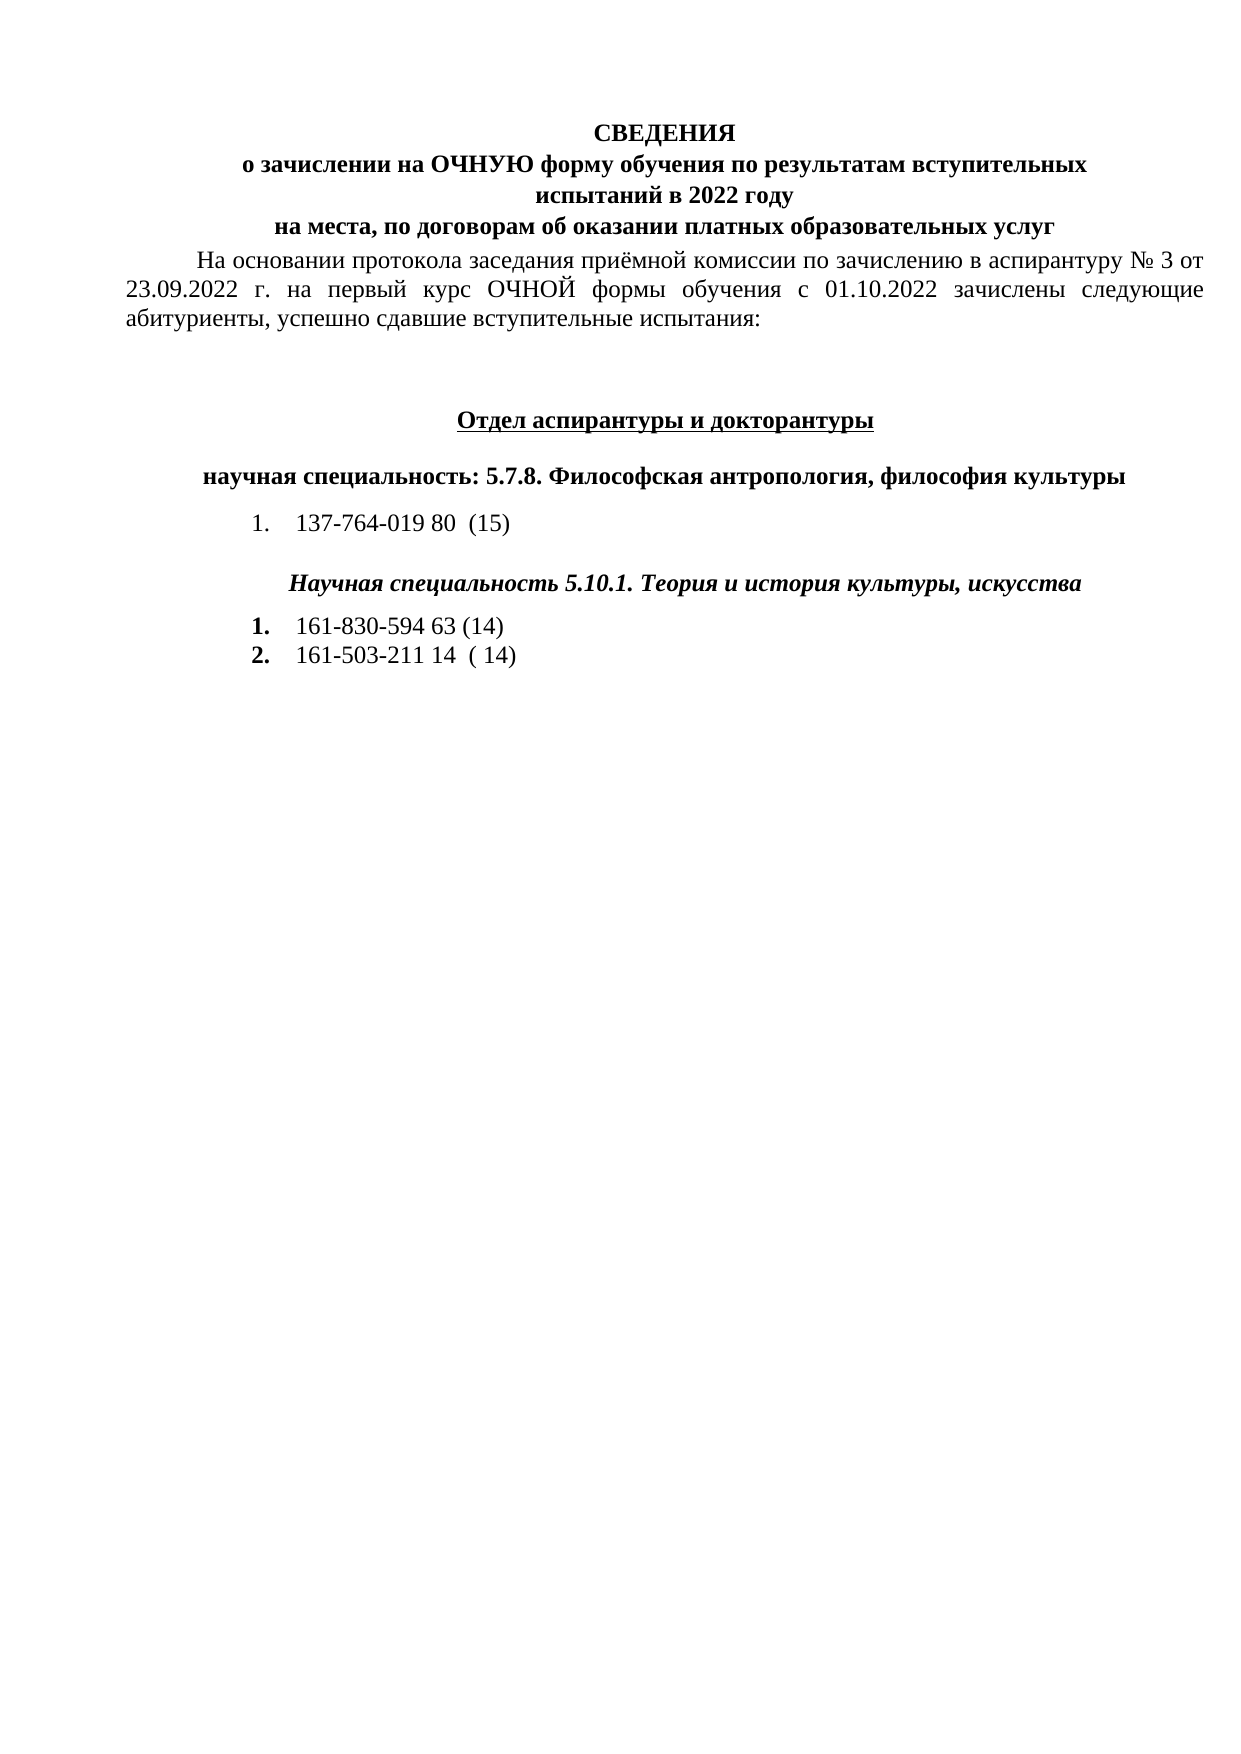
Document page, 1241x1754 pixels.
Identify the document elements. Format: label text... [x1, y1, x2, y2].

list 161-830-594 63 (14) [177, 611, 1152, 640]
text на места, по договорам об оказании платных образовательных услуг [177, 211, 1152, 240]
table_cell Отдел аспирантуры и докторантуры [122, 404, 1207, 461]
list 137-764-019 80 (15) [177, 508, 1152, 537]
text научная специальность: 5.7.8. Философская антропология, философия культуры [177, 461, 1152, 489]
list Научная специальность 5.10.1. Теория и история культуры, искусства [288, 568, 1152, 597]
list 161-503-211 14 ( 14) [177, 640, 1152, 669]
table_header На основании протокола заседания приёмной комиссии по зачислению в аспирантуру № 3 от 23.09.2022 г. на первый курс ОЧНОЙ формы обучения с 01.10.2022 зачислены следующие абитуриенты, успешно сдавшие вступительные испытания: [122, 242, 1207, 404]
text о зачислении на ОЧНУЮ форму обучения по результатам вступительных испытаний в 2022 году [177, 149, 1152, 209]
text СВЕДЕНИЯ [177, 118, 1152, 147]
